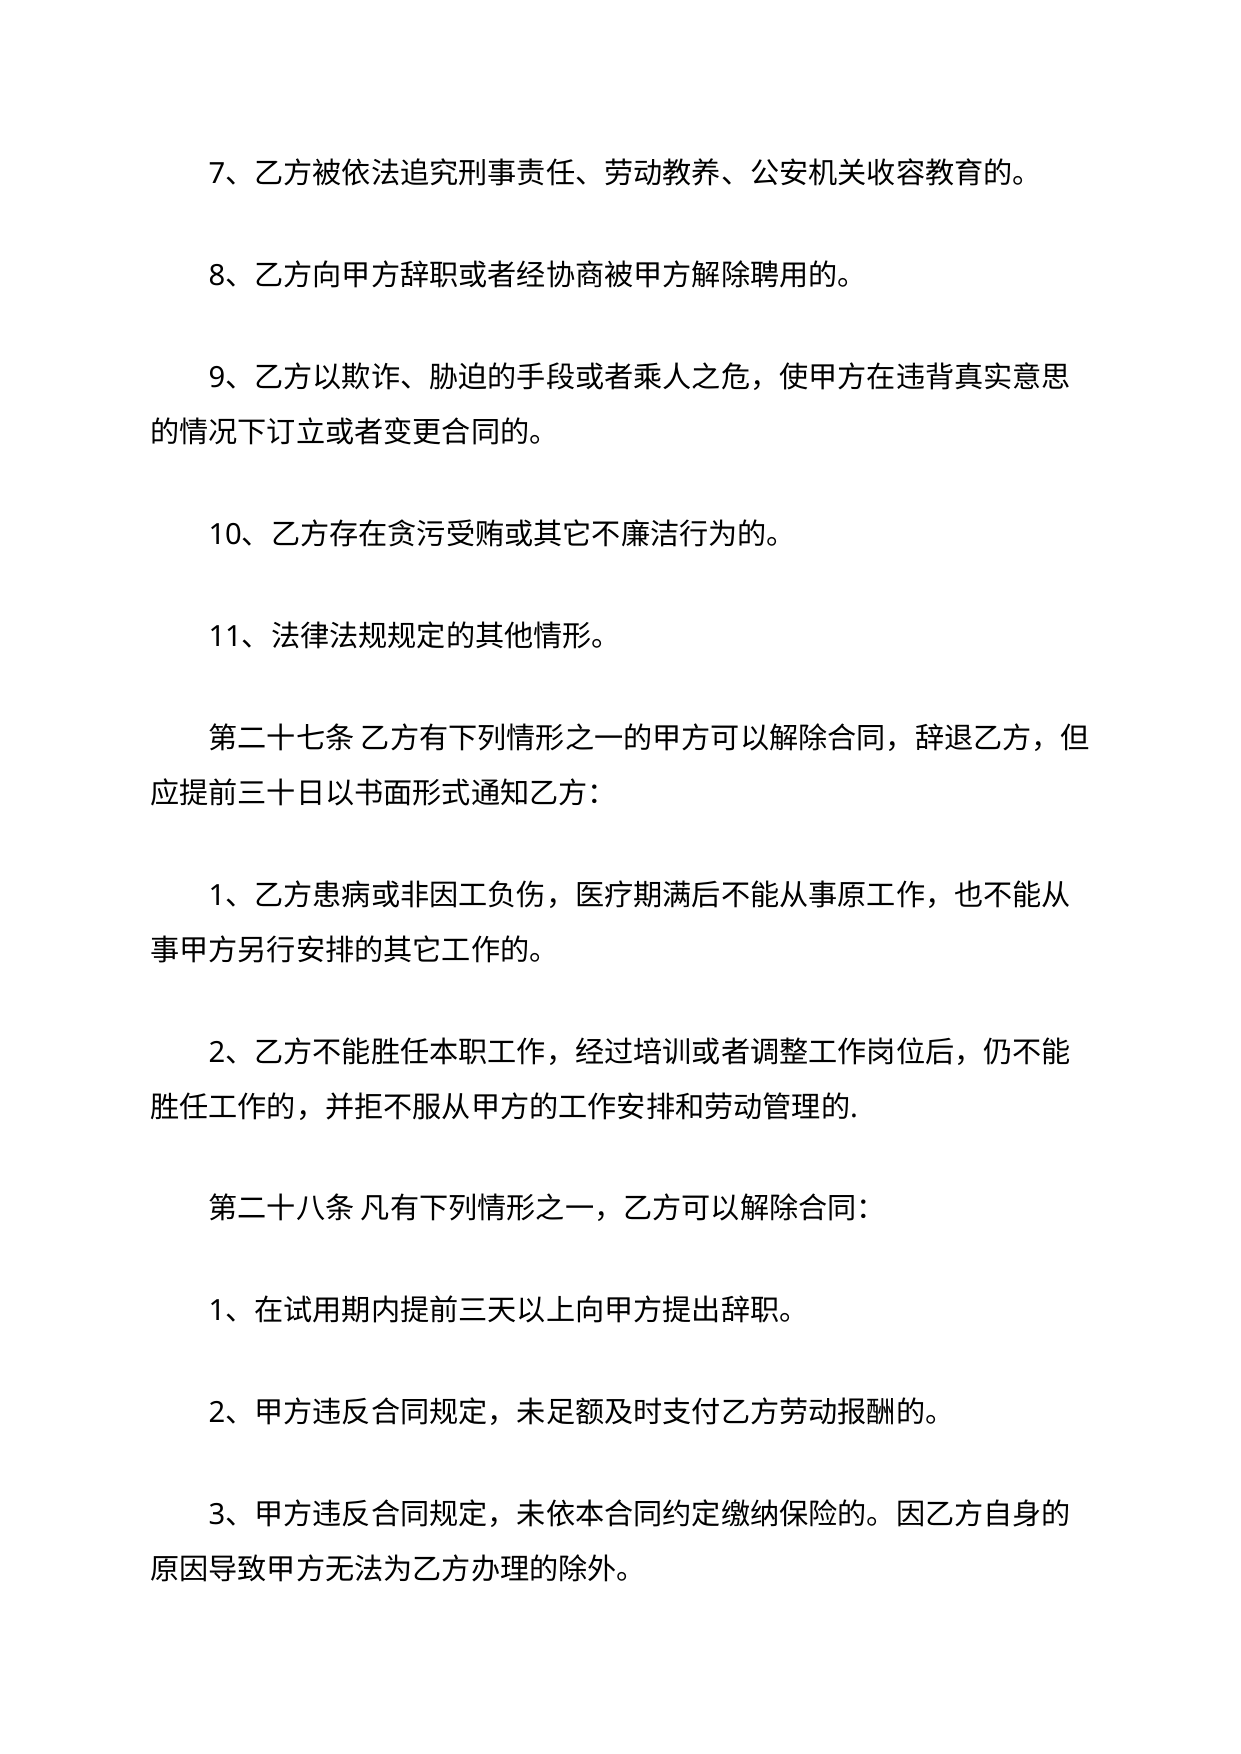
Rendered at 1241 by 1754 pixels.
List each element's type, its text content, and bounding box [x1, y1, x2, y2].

text 2、甲方违反合同规定，未足额及时支付乙方劳动报酬的。 [150, 1389, 1090, 1431]
text 2、乙方不能胜任本职工作，经过培训或者调整工作岗位后，仍不能胜任工作的，并拒不服从甲方的工作安排和劳动管理的. [150, 1028, 1090, 1126]
text 第二十八条 凡有下列情形之一，乙方可以解除合同： [150, 1185, 1090, 1227]
text 10、乙方存在贪污受贿或其它不廉洁行为的。 [150, 511, 1090, 553]
text 9、乙方以欺诈、胁迫的手段或者乘人之危，使甲方在违背真实意思的情况下订立或者变更合同的。 [150, 354, 1090, 451]
text 第二十七条 乙方有下列情形之一的甲方可以解除合同，辞退乙方，但应提前三十日以书面形式通知乙方： [150, 715, 1090, 812]
text 1、乙方患病或非因工负伤，医疗期满后不能从事原工作，也不能从事甲方另行安排的其它工作的。 [150, 871, 1090, 969]
text 3、甲方违反合同规定，未依本合同约定缴纳保险的。因乙方自身的原因导致甲方无法为乙方办理的除外。 [150, 1491, 1090, 1588]
text 11、法律法规规定的其他情形。 [150, 613, 1090, 655]
text 8、乙方向甲方辞职或者经协商被甲方解除聘用的。 [150, 252, 1090, 294]
text 1、在试用期内提前三天以上向甲方提出辞职。 [150, 1287, 1090, 1329]
text 7、乙方被依法追究刑事责任、劳动教养、公安机关收容教育的。 [150, 150, 1090, 192]
